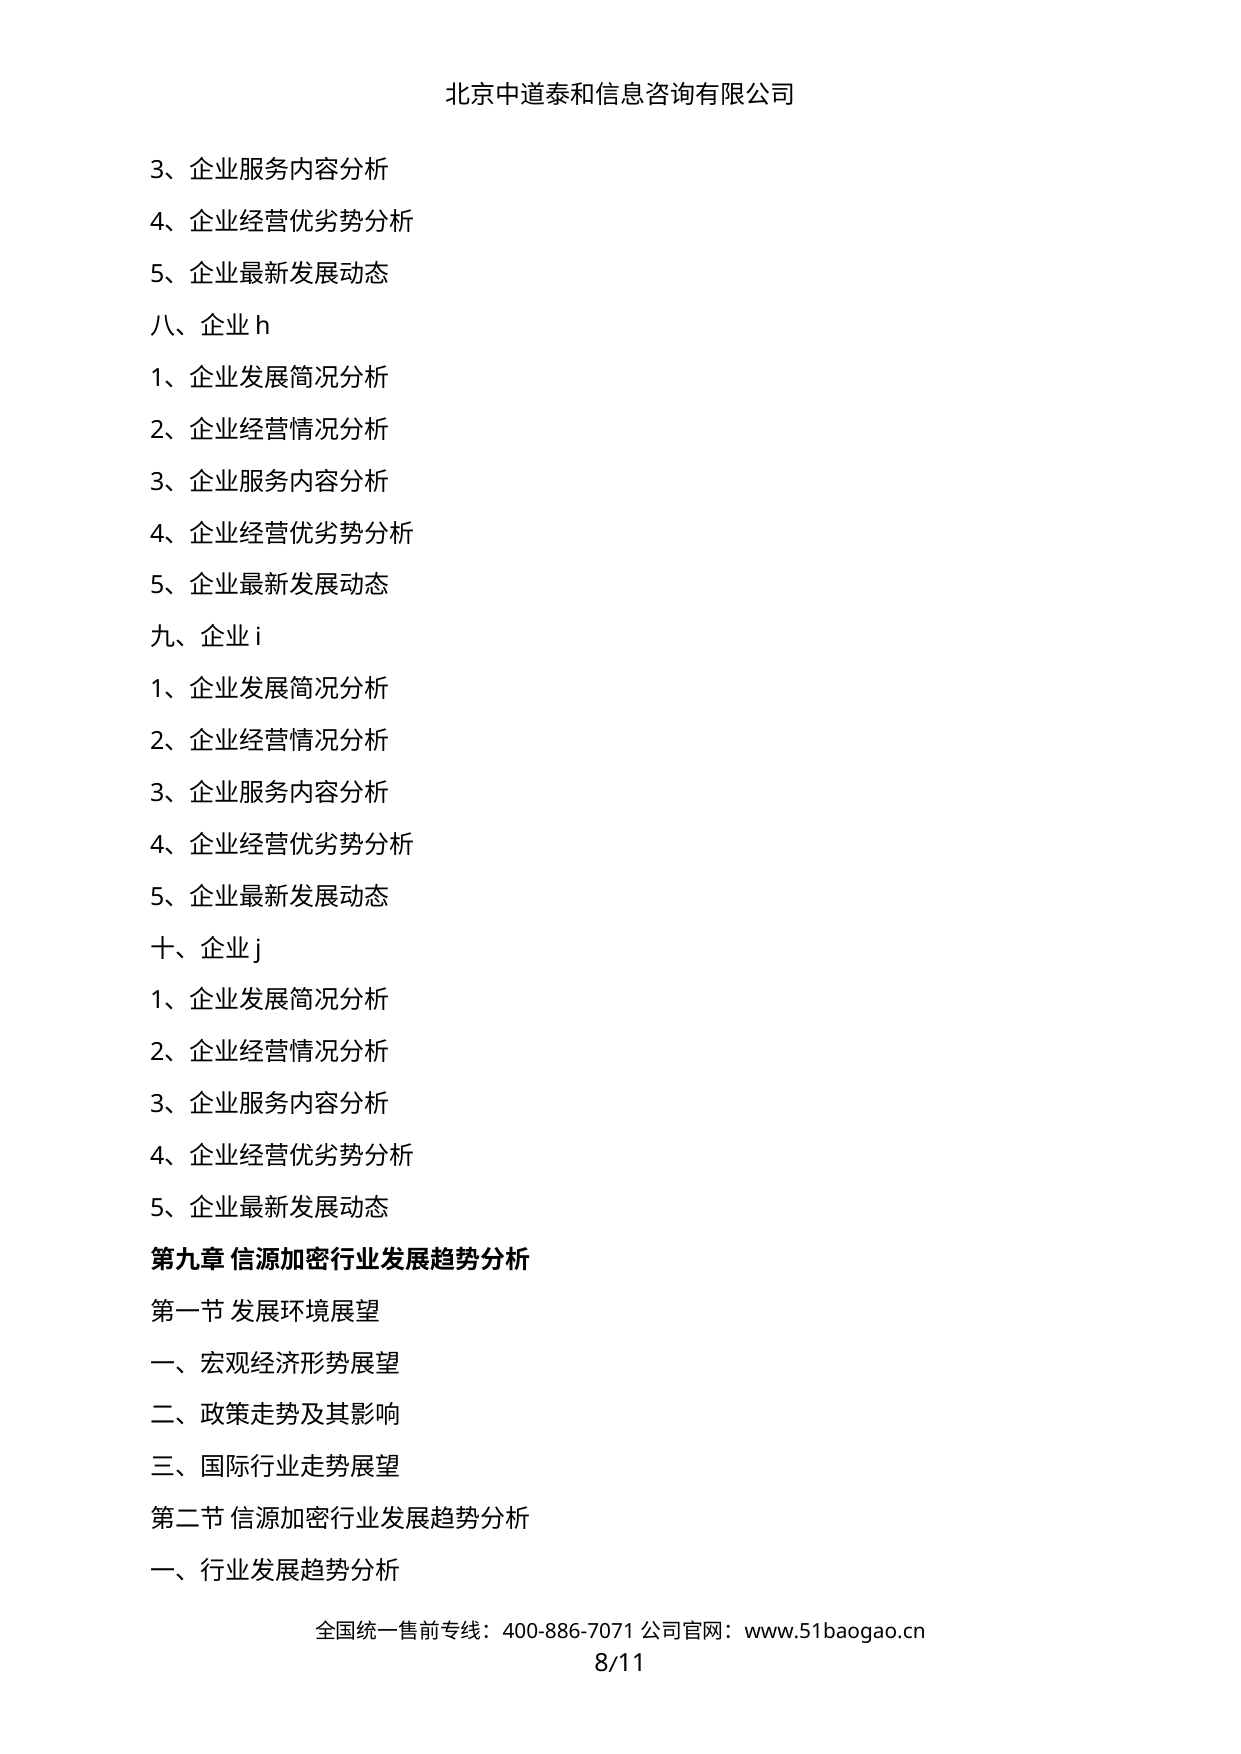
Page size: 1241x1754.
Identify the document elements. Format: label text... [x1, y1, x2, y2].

text 1、企业发展简况分析 [150, 669, 1090, 705]
text 九、企业i [150, 617, 1090, 653]
text 2、企业经营情况分析 [150, 721, 1090, 757]
text 4、企业经营优劣势分析 [150, 513, 1090, 549]
text 5、企业最新发展动态 [150, 876, 1090, 912]
text 十、企业j [150, 928, 1090, 964]
text 3、企业服务内容分析 [150, 150, 1090, 186]
text 八、企业h [150, 306, 1090, 342]
text 1、企业发展简况分析 [150, 357, 1090, 394]
text 3、企业服务内容分析 [150, 1084, 1090, 1120]
text 5、企业最新发展动态 [150, 254, 1090, 290]
text 一、行业发展趋势分析 [150, 1551, 1090, 1587]
text 2、企业经营情况分析 [150, 1032, 1090, 1068]
text 一、宏观经济形势展望 [150, 1343, 1090, 1379]
text 1、企业发展简况分析 [150, 980, 1090, 1016]
text 4、企业经营优劣势分析 [150, 202, 1090, 238]
text 二、政策走势及其影响 [150, 1395, 1090, 1431]
text 4、企业经营优劣势分析 [150, 824, 1090, 861]
text 3、企业服务内容分析 [150, 461, 1090, 497]
text 4、企业经营优劣势分析 [150, 1136, 1090, 1172]
text 三、国际行业走势展望 [150, 1447, 1090, 1483]
text 3、企业服务内容分析 [150, 772, 1090, 809]
text 5、企业最新发展动态 [150, 565, 1090, 601]
text 2、企业经营情况分析 [150, 409, 1090, 446]
text 第一节 发展环境展望 [150, 1291, 1090, 1327]
text 第九章 信源加密行业发展趋势分析 [150, 1239, 1090, 1276]
text 5、企业最新发展动态 [150, 1187, 1090, 1224]
text 第二节 信源加密行业发展趋势分析 [150, 1499, 1090, 1535]
